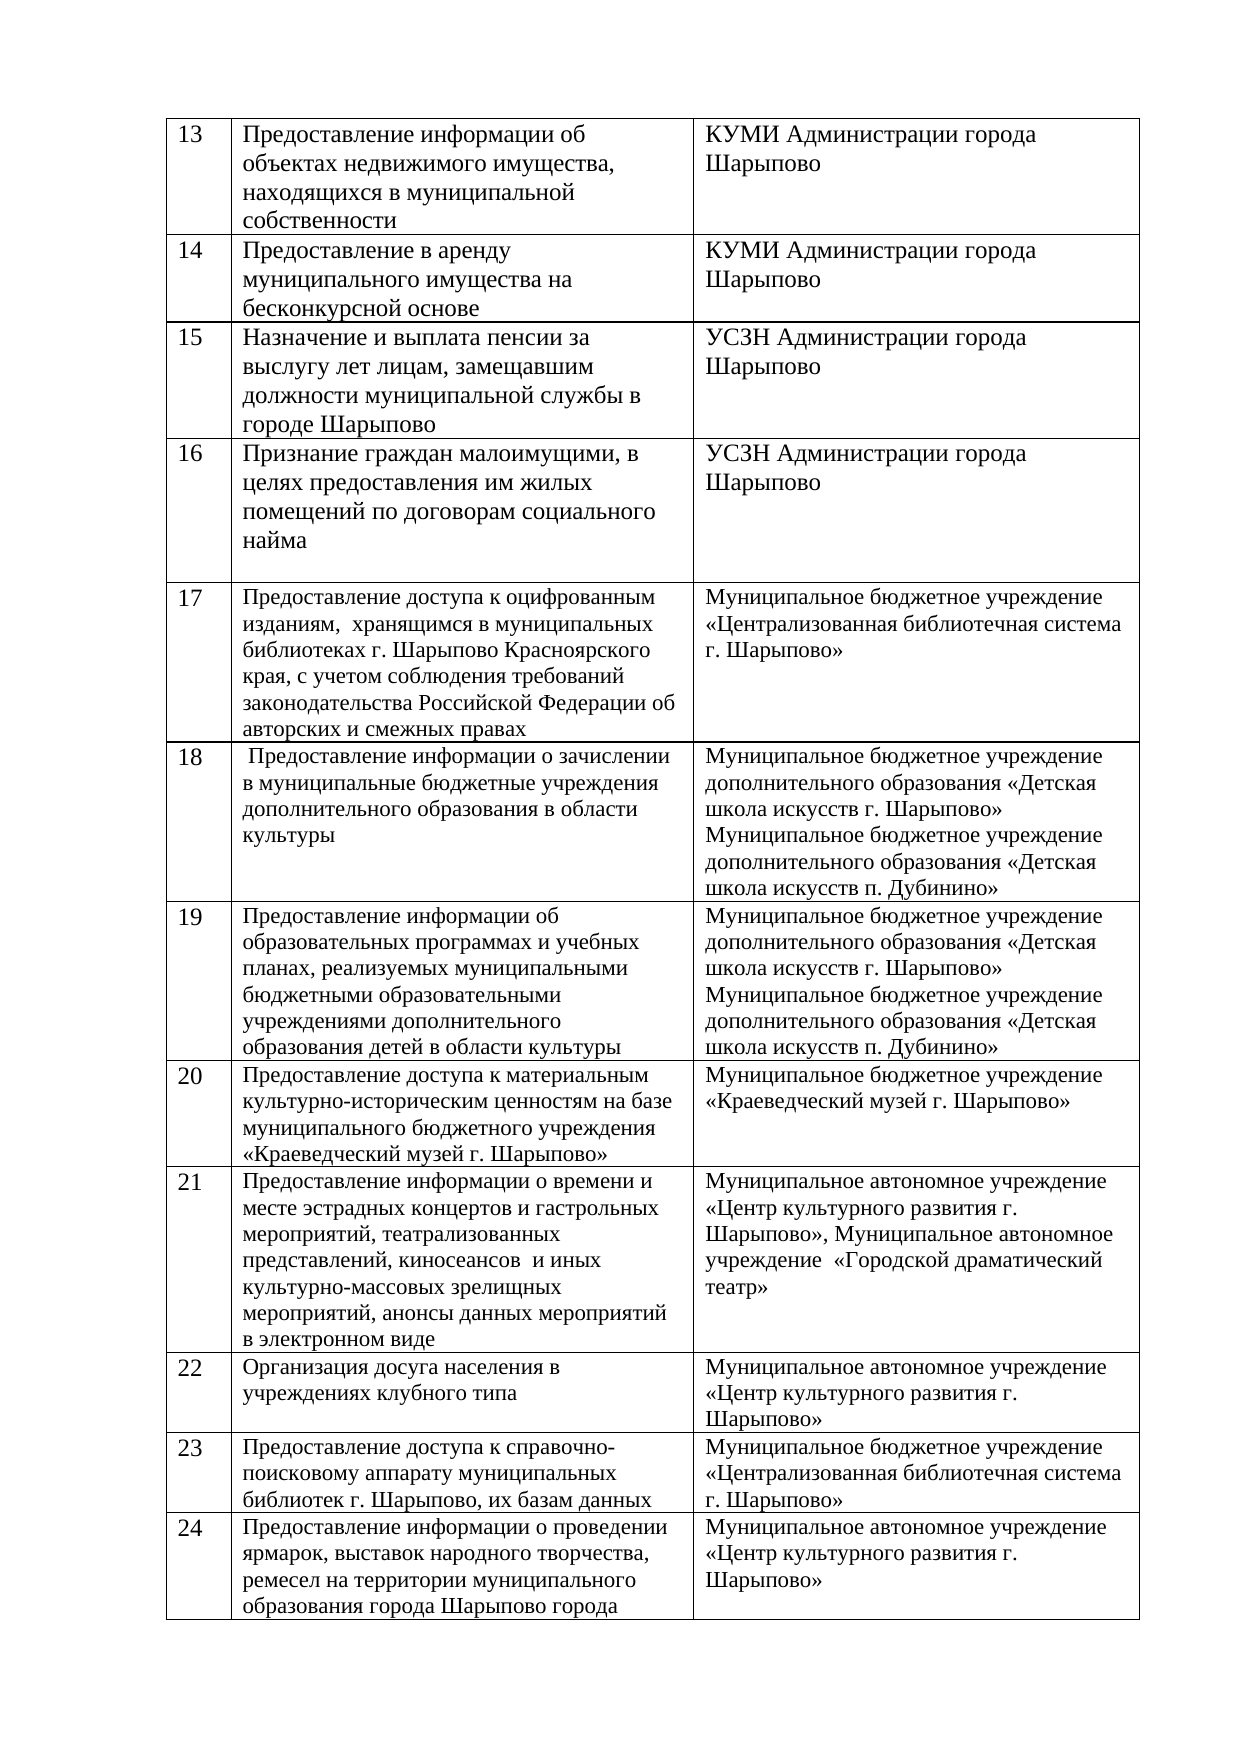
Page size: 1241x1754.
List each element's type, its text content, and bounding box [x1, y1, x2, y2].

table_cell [232, 1513, 693, 1618]
table_cell 22 [167, 1353, 231, 1432]
table_cell Муниципальное бюджетное учреждение «Централизованная библиотечная система г. Шарыпово» [694, 1433, 1139, 1512]
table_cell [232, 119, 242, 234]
table_cell 17 [167, 583, 231, 741]
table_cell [694, 1513, 1139, 1618]
table_cell Предоставление доступа к справочно-поисковому аппарату муниципальных библиотек г. Шарыпово, их базам данных [232, 1433, 693, 1512]
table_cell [694, 119, 1139, 234]
table_cell Предоставление информации о времени и месте эстрадных концертов и гастрольных мероприятий, театрализованных представлений, киносеансов и иных культурно-массовых зрелищных мероприятий, анонсы данных мероприятий в электронном виде [232, 1167, 693, 1352]
table_cell УСЗН Администрации города Шарыпово [694, 323, 1139, 437]
table_cell УСЗН Администрации города Шарыпово [694, 439, 1139, 582]
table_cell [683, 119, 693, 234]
table_cell 16 [167, 439, 231, 582]
table_cell Предоставление доступа к материальным культурно-историческим ценностям на базе муниципального бюджетного учреждения «Краеведческий музей г. Шарыпово» [232, 1061, 693, 1166]
table_cell 15 [167, 323, 231, 437]
table_cell Муниципальное бюджетное учреждение дополнительного образования «Детская школа искусств г. Шарыпово» Муниципальное бюджетное учреждение дополнительного образования «Детская школа искусств п. Дубинино» [694, 743, 1139, 901]
table_cell 14 [167, 235, 231, 321]
table_cell Муниципальное автономное учреждение «Центр культурного развития г. Шарыпово» [694, 1353, 1139, 1432]
table_cell Организация досуга населения в учреждениях клубного типа [232, 1353, 693, 1432]
table_cell КУМИ Администрации города Шарыпово [694, 235, 1139, 321]
table_cell Назначение и выплата пенсии за выслугу лет лицам, замещавшим должности муниципальной службы в городе Шарыпово [232, 323, 693, 437]
table_cell Предоставление доступа к оцифрованным изданиям, хранящимся в муниципальных библиотеках г. Шарыпово Красноярского края, с учетом соблюдения требований законодательства Российской Федерации об авторских и смежных правах [232, 583, 693, 741]
table_cell Муниципальное бюджетное учреждение «Централизованная библиотечная система г. Шарыпово» [694, 583, 1139, 741]
table_cell 13 [167, 119, 231, 234]
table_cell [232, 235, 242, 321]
table_cell Предоставление информации об образовательных программах и учебных планах, реализуемых муниципальными бюджетными образовательными учреждениями дополнительного образования детей в области культуры [232, 902, 693, 1060]
table_cell 19 [167, 902, 231, 1060]
table_cell Муниципальное бюджетное учреждение «Краеведческий музей г. Шарыпово» [694, 1061, 1139, 1166]
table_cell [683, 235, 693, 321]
table_cell Муниципальное автономное учреждение «Центр культурного развития г. Шарыпово», Муниципальное автономное учреждение «Городской драматический театр» [694, 1167, 1139, 1352]
table_cell 23 [167, 1433, 231, 1512]
table_cell Муниципальное бюджетное учреждение дополнительного образования «Детская школа искусств г. Шарыпово» Муниципальное бюджетное учреждение дополнительного образования «Детская школа искусств п. Дубинино» [694, 902, 1139, 1060]
table_cell 24 [167, 1513, 231, 1618]
table_cell 20 [167, 1061, 231, 1166]
table_cell 18 [167, 743, 231, 901]
table_cell Признание граждан малоимущими, в целях предоставления им жилых помещений по договорам социального найма [232, 439, 693, 582]
table_cell Предоставление информации о зачислении в муниципальные бюджетные учреждения дополнительного образования в области культуры [232, 743, 693, 901]
table_cell 21 [167, 1167, 231, 1352]
